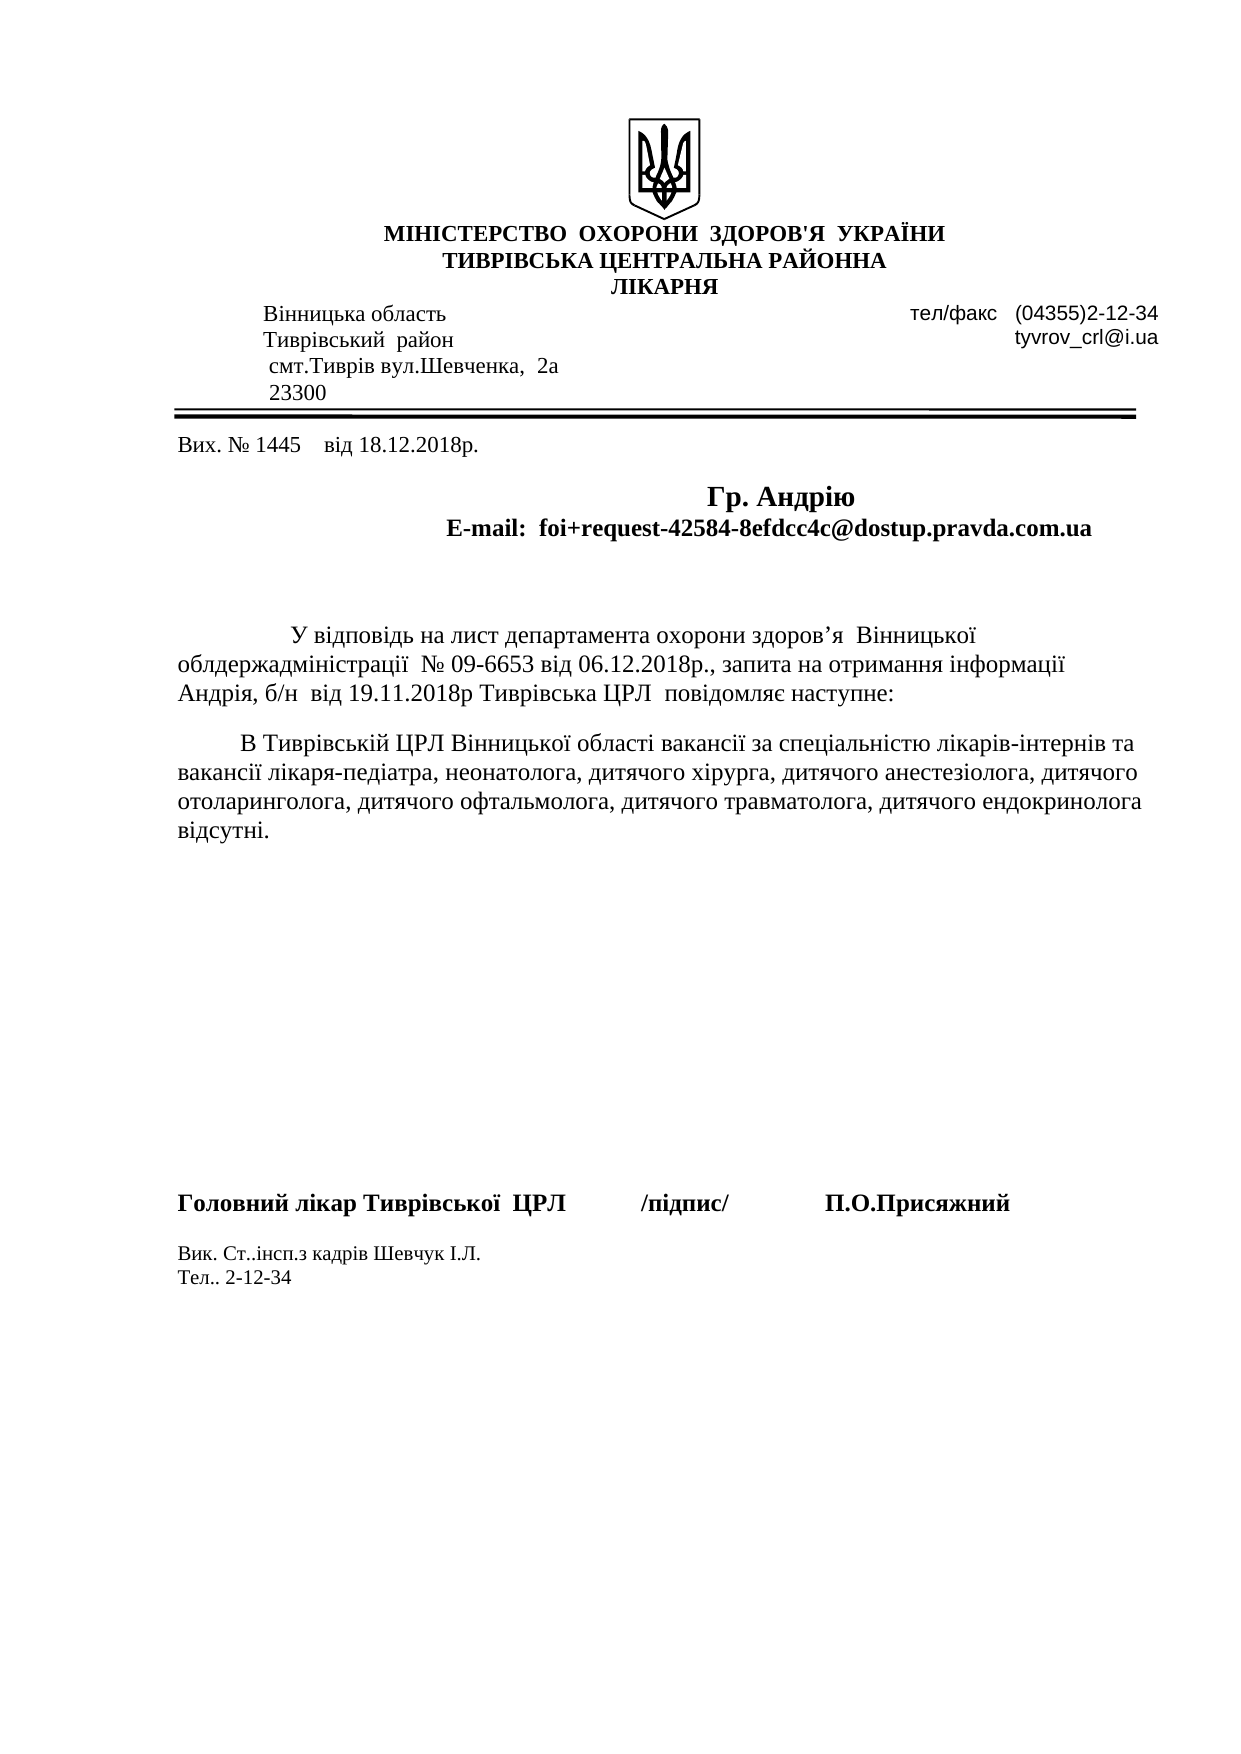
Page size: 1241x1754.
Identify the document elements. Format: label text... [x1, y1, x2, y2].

text ЛІКАРНЯ [177, 273, 1152, 299]
text смт.Тиврів вул.Шевченка, 2а [177, 352, 818, 379]
text Вик. Ст..інсп.з кадрів Шевчук І.Л. [177, 1241, 1152, 1265]
text МІНІСТЕРСТВО ОХОРОНИ ЗДОРОВ'Я УКРАЇНИ [177, 221, 1152, 247]
text У відповідь на лист департамента охорони здоров’я Вінницької облдержадміністрації № 09-6653 від 06.12.2018р., запита на отримання інформації Андрія, б/н від 19.11.2018р Тиврівська ЦРЛ повідомляє наступне: [177, 621, 1152, 707]
text Вих. № 1445 від 18.12.2018р. [177, 431, 704, 458]
text В Тиврівській ЦРЛ Вінницької області вакансії за спеціальністю лікарів-інтернів та вакансії лікаря-педіатра, неонатолога, дитячого хірурга, дитячого анестезіолога, дитячого отоларинголога, дитячого офтальмолога, дитячого травматолога, дитячого ендокринолога відсутні. [177, 728, 1152, 843]
text ТИВРІВСЬКА ЦЕНТРАЛЬНА РАЙОННА [177, 247, 1152, 273]
text Вінницька область [177, 299, 1152, 326]
text Тел.. 2-12-34 [177, 1265, 1152, 1289]
text 23300 [177, 379, 818, 405]
text Тиврівський район [177, 326, 818, 352]
text Головний лікар Тиврівської ЦРЛ /підпис/ П.О.Присяжний [177, 1188, 1152, 1217]
text E-mail: foi+request-42584-8efdcc4c@dostup.pravda.com.ua [177, 513, 1152, 542]
text Гр. Андрію [177, 479, 1152, 513]
